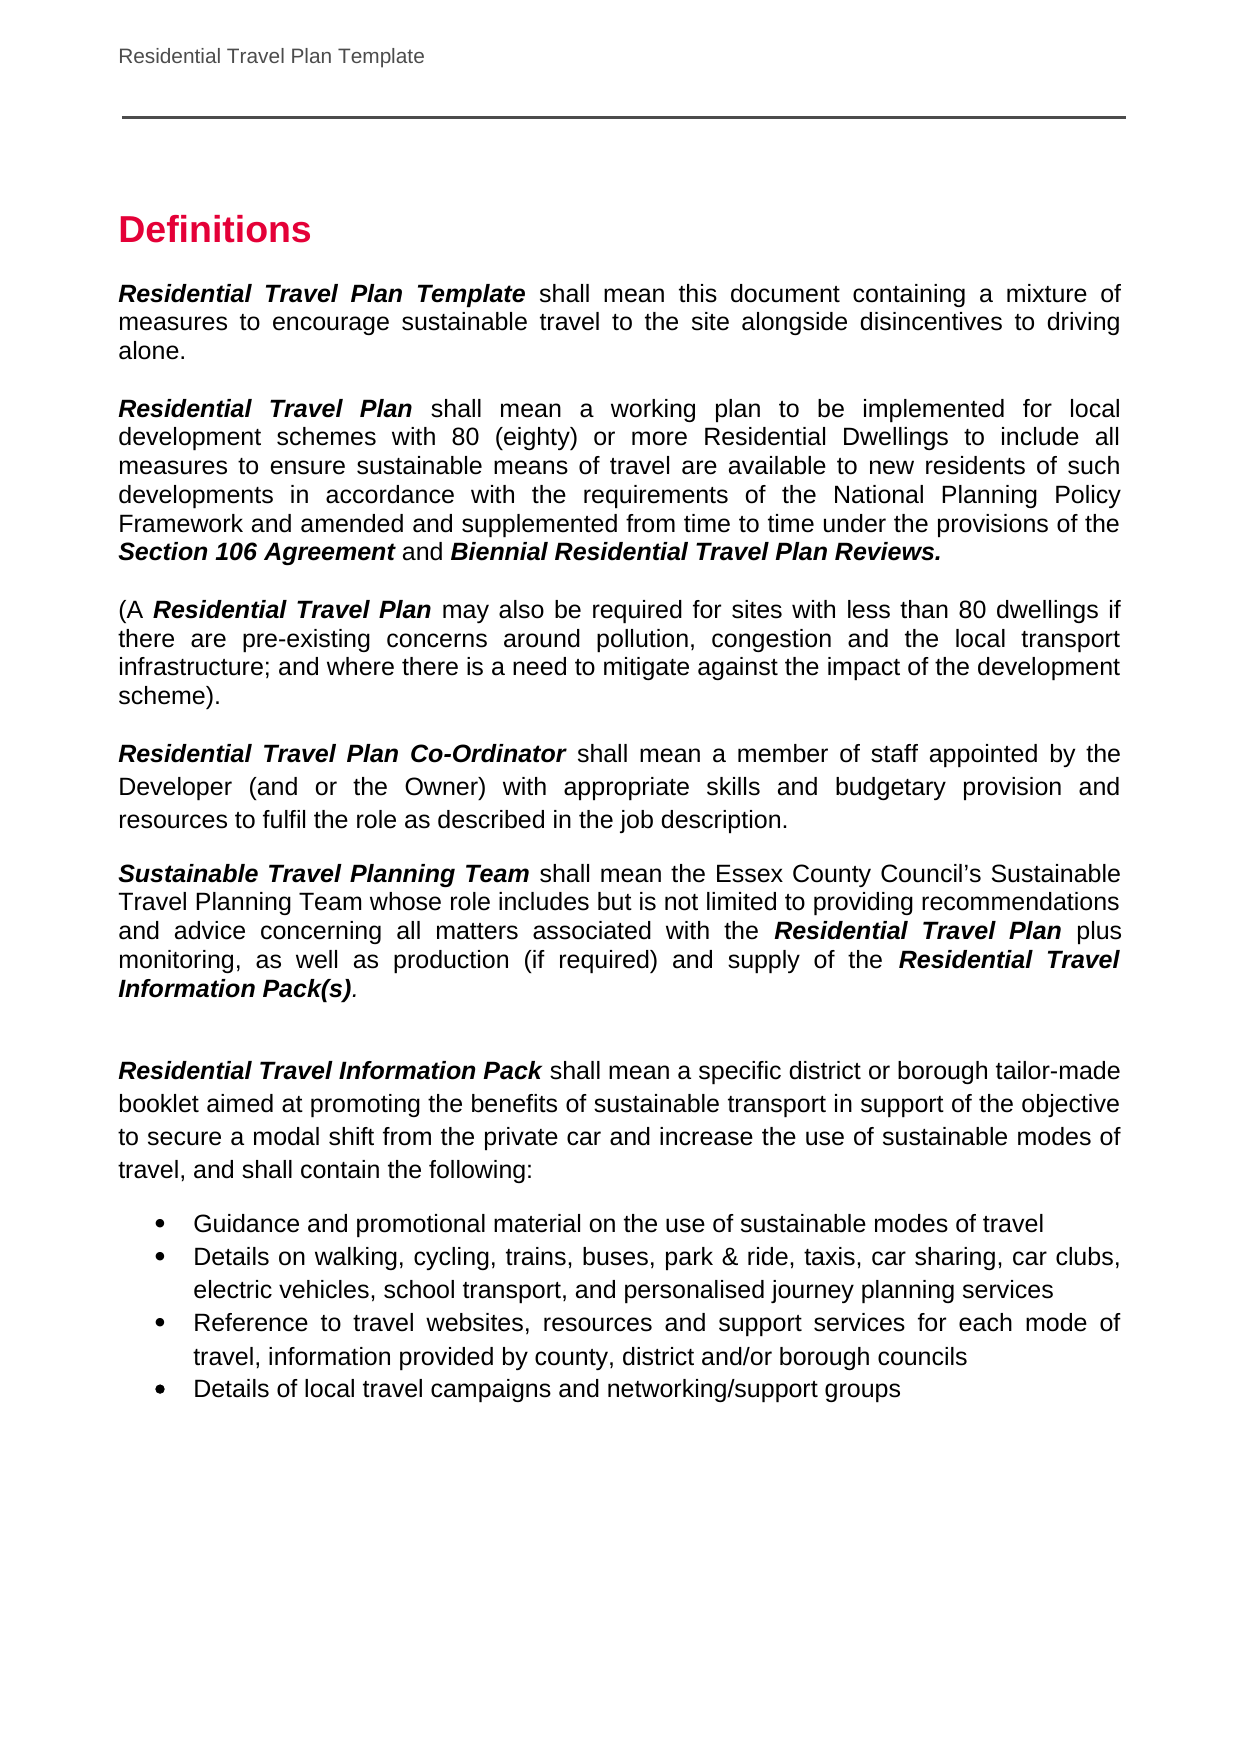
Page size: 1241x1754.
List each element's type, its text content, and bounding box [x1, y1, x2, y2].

text Sustainable Travel Planning Team shall mean the Essex County Council’s Sustainable Travel Planning Team whose role includes but is not limited to providing recommendations and advice concerning all matters associated with the Residential Travel Plan plus monitoring, as well as production (if required) and supply of the Residential Travel Information Pack(s). [118, 858, 1122, 1002]
text Definitions [118, 207, 1122, 250]
list Reference to travel websites, resources and support services for each mode of travel, information provided by county, district and/or borough councils [156, 1308, 1122, 1370]
text Residential Travel Plan Template shall mean this document containing a mixture of measures to encourage sustainable travel to the site alongside disincentives to driving alone. [118, 279, 1122, 365]
text Residential Travel Plan shall mean a working plan to be implemented for local development schemes with 80 (eighty) or more Residential Dwellings to include all measures to ensure sustainable means of travel are available to new residents of such developments in accordance with the requirements of the National Planning Policy Framework and amended and supplemented from time to time under the provisions of the Section 106 Agreement and Biennial Residential Travel Plan Reviews. [118, 394, 1122, 566]
list Details of local travel campaigns and networking/support groups [156, 1374, 1122, 1403]
text Residential Travel Information Pack shall mean a specific district or borough tailor-made booklet aimed at promoting the benefits of sustainable transport in support of the objective to secure a modal shift from the private car and increase the use of sustainable modes of travel, and shall contain the following: [118, 1056, 1122, 1184]
text (A Residential Travel Plan may also be required for sites with less than 80 dwellings if there are pre-existing concerns around pollution, congestion and the local transport infrastructure; and where there is a need to mitigate against the impact of the development scheme). [118, 595, 1122, 710]
list Guidance and promotional material on the use of sustainable modes of travel [156, 1209, 1122, 1238]
text Residential Travel Plan Co-Ordinator shall mean a member of staff appointed by the Developer (and or the Owner) with appropriate skills and budgetary provision and resources to fulfil the role as described in the job description. [118, 739, 1122, 833]
list Details on walking, cycling, trains, buses, park & ride, taxis, car sharing, car clubs, electric vehicles, school transport, and personalised journey planning services [156, 1242, 1122, 1304]
